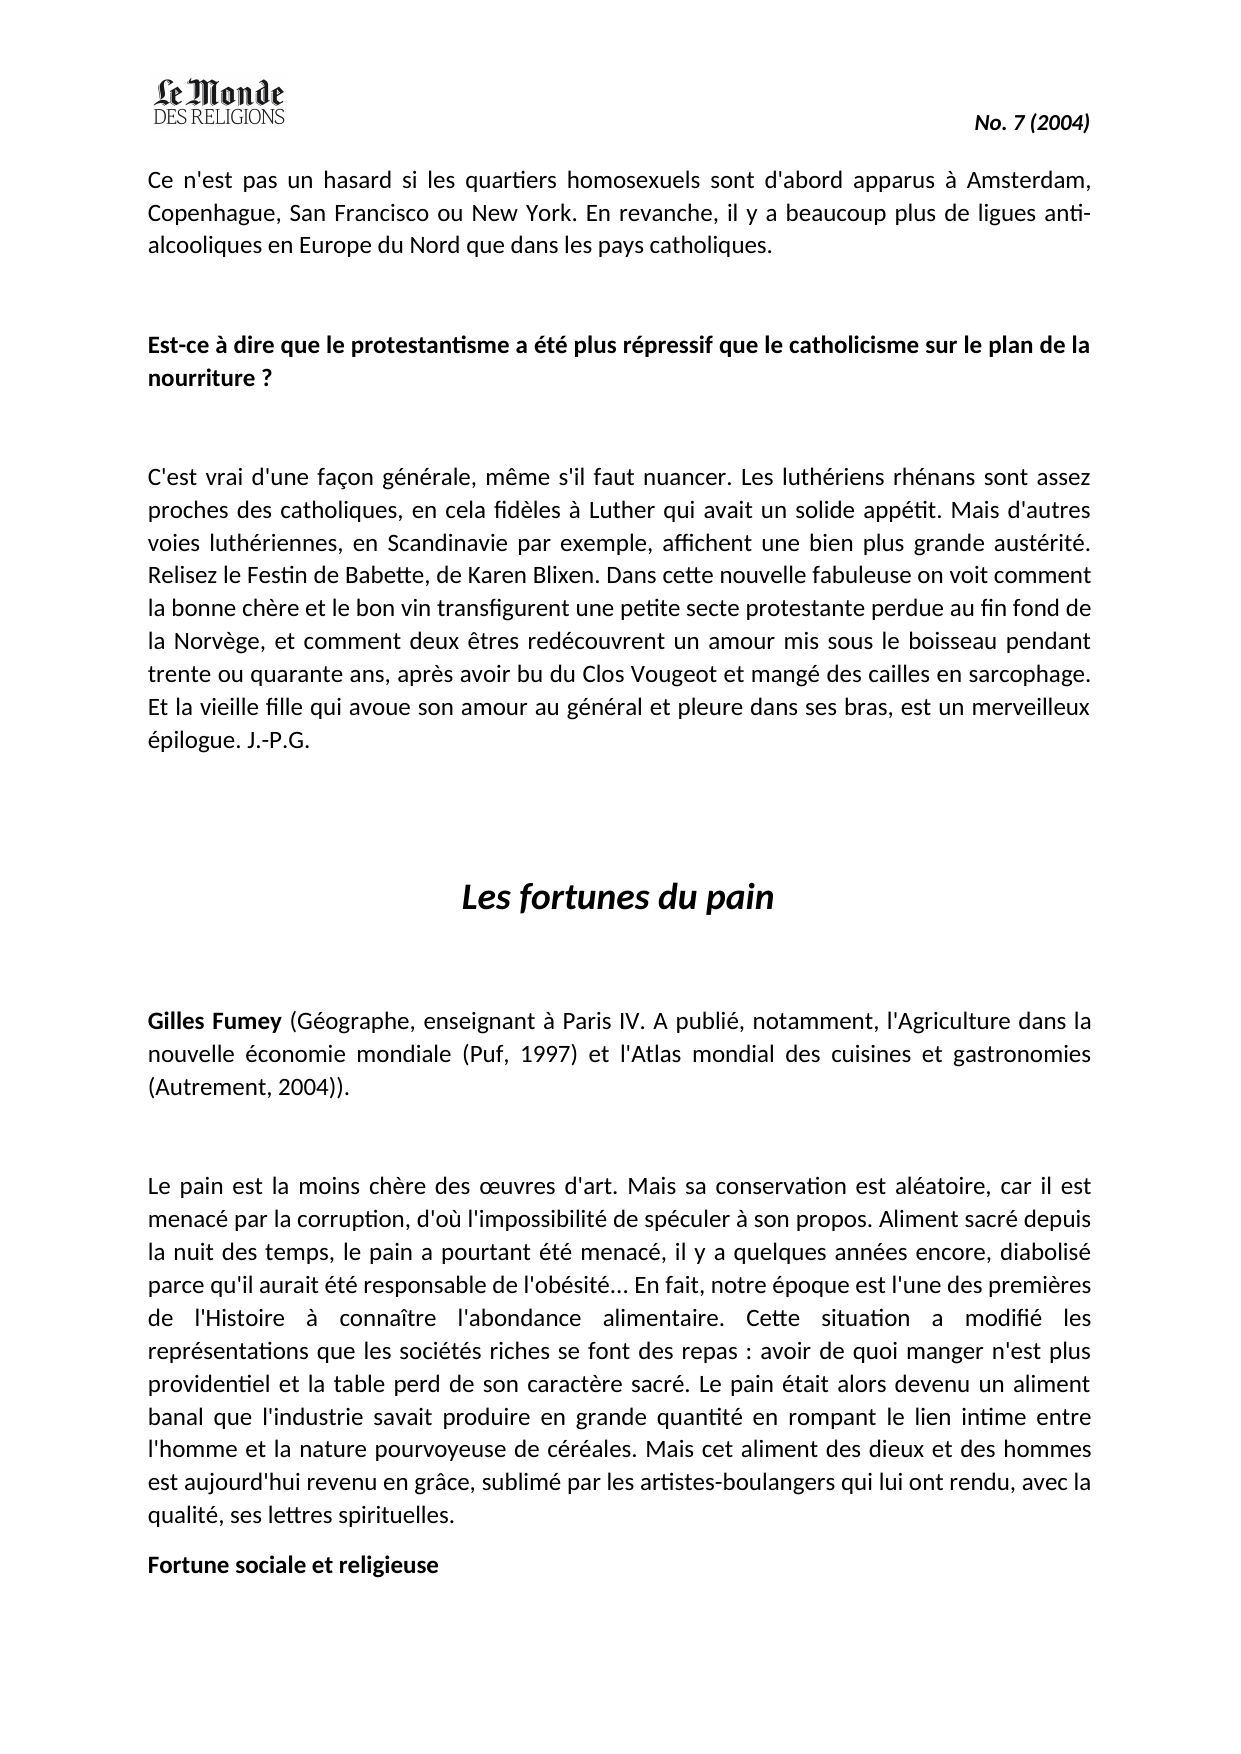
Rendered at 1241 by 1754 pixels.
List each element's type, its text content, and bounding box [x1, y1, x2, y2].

text Les fortunes du pain [148, 873, 1093, 919]
text Le pain est la moins chère des œuvres d'art. Mais sa conservation est aléatoire, car il est menacé par la corruption, d'où l'impossibilité de spéculer à son propos. Aliment sacré depuis la nuit des temps, le pain a pourtant été menacé, il y a quelques années encore, diabolisé parce qu'il aurait été responsable de l'obésité... En fait, notre époque est l'une des premières de l'Histoire à connaître l'abondance alimentaire. Cette situation a modifié les représentations que les sociétés riches se font des repas : avoir de quoi manger n'est plus providentiel et la table perd de son caractère sacré. Le pain était alors devenu un aliment banal que l'industrie savait produire en grande quantité en rompant le lien intime entre l'homme et la nature pourvoyeuse de céréales. Mais cet aliment des dieux et des hommes est aujourd'hui revenu en grâce, sublimé par les artistes-boulangers qui lui ont rendu, avec la qualité, ses lettres spirituelles. [148, 1170, 1093, 1530]
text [148, 164, 1093, 260]
text Fortune sociale et religieuse [148, 1549, 1093, 1579]
text Gilles Fumey (Géographe, enseignant à Paris IV. A publié, notamment, l'Agriculture dans la nouvelle économie mondiale (Puf, 1997) et l'Atlas mondial des cuisines et gastronomies (Autrement, 2004)). [148, 1005, 1093, 1102]
picture [147, 73, 288, 130]
text C'est vrai d'une façon générale, même s'il faut nuancer. Les luthériens rhénans sont assez proches des catholiques, en cela fidèles à Luther qui avait un solide appétit. Mais d'autres voies luthériennes, en Scandinavie par exemple, affichent une bien plus grande austérité. Relisez le Festin de Babette, de Karen Blixen. Dans cette nouvelle fabuleuse on voit comment la bonne chère et le bon vin transfigurent une petite secte protestante perdue au fin fond de la Norvège, et comment deux êtres redécouvrent un amour mis sous le boisseau pendant trente ou quarante ans, après avoir bu du Clos Vougeot et mangé des cailles en sarcophage. Et la vieille fille qui avoue son amour au général et pleure dans ses bras, est un merveilleux épilogue. J.-P.G. [148, 461, 1093, 755]
text Est-ce à dire que le protestantisme a été plus répressif que le catholicisme sur le plan de la nourriture ? [148, 329, 1093, 392]
